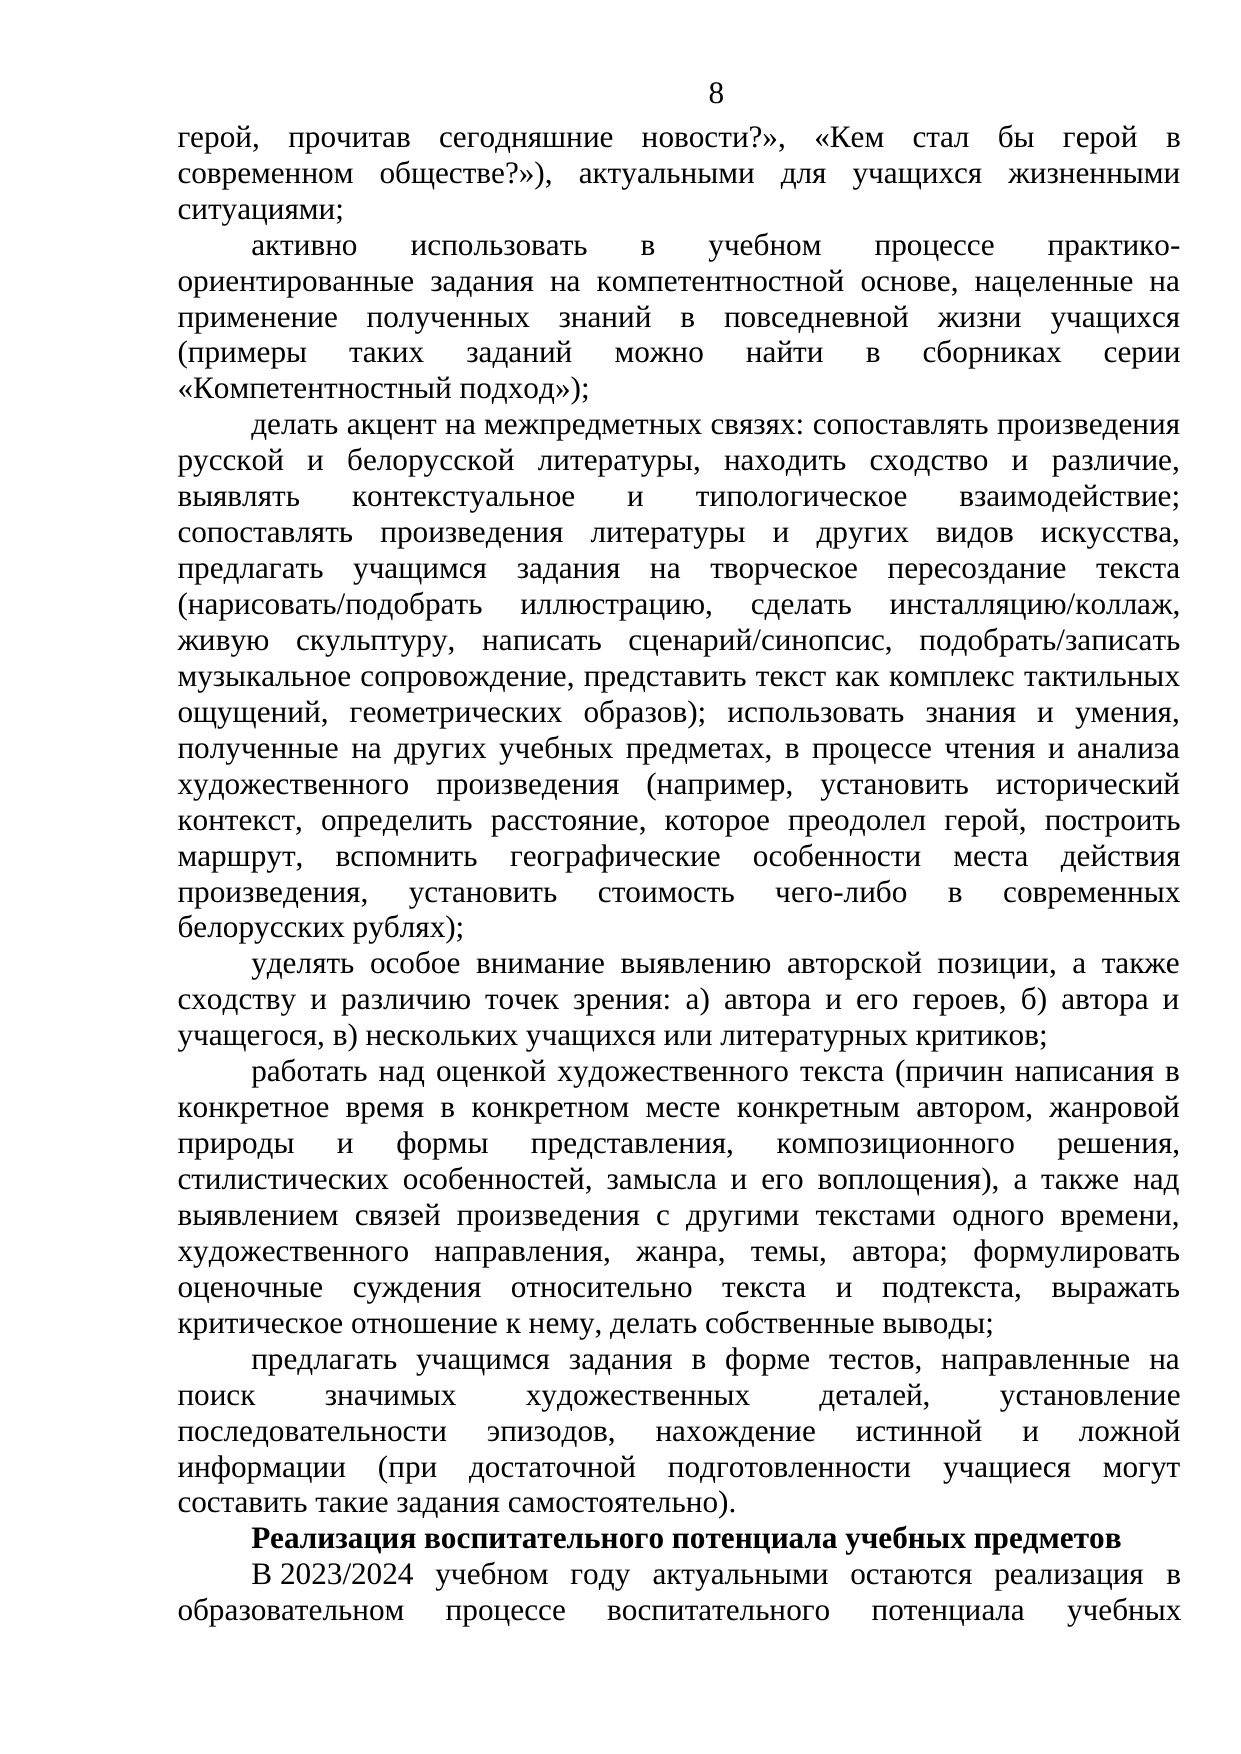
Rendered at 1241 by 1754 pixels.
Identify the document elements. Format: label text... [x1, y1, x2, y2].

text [177, 118, 1181, 226]
text работать над оценкой художественного текста (причин написания в конкретное время в конкретном месте конкретным автором, жанровой природы и формы представления, композиционного решения, стилистических особенностей, замысла и его воплощения), а также над выявлением связей произведения с другими текстами одного времени, художественного направления, жанра, темы, автора; формулировать оценочные суждения относительно текста и подтекста, выражать критическое отношение к нему, делать собственные выводы; [177, 1052, 1181, 1340]
text предлагать учащимся задания в форме тестов, направленные на поиск значимых художественных деталей, установление последовательности эпизодов, нахождение истинной и ложной информации (при достаточной подготовленности учащиеся могут составить такие задания самостоятельно). [177, 1340, 1181, 1520]
text активно использовать в учебном процессе практико-ориентированные задания на компетентностной основе, нацеленные на применение полученных знаний в повседневной жизни учащихся (примеры таких заданий можно найти в сборниках серии «Компетентностный подход»); [177, 226, 1181, 406]
text делать акцент на межпредметных связях: сопоставлять произведения русской и белорусской литературы, находить сходство и различие, выявлять контекстуальное и типологическое взаимодействие; сопоставлять произведения литературы и других видов искусства, предлагать учащимся задания на творческое пересоздание текста (нарисовать/подобрать иллюстрацию, сделать инсталляцию/коллаж, живую скульптуру, написать сценарий/синопсис, подобрать/записать музыкальное сопровождение, представить текст как комплекс тактильных ощущений, геометрических образов); использовать знания и умения, полученные на других учебных предметах, в процессе чтения и анализа художественного произведения (например, установить исторический контекст, определить расстояние, которое преодолел герой, построить маршрут, вспомнить географические особенности места действия произведения, установить стоимость чего-либо в современных белорусских рублях); [177, 406, 1181, 945]
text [177, 1556, 1181, 1627]
text уделять особое внимание выявлению авторской позиции, а также сходству и различию точек зрения: а) автора и его героев, б) автора и учащегося, в) нескольких учащихся или литературных критиков; [177, 945, 1181, 1052]
text Реализация воспитательного потенциала учебных предметов [177, 1520, 1181, 1556]
